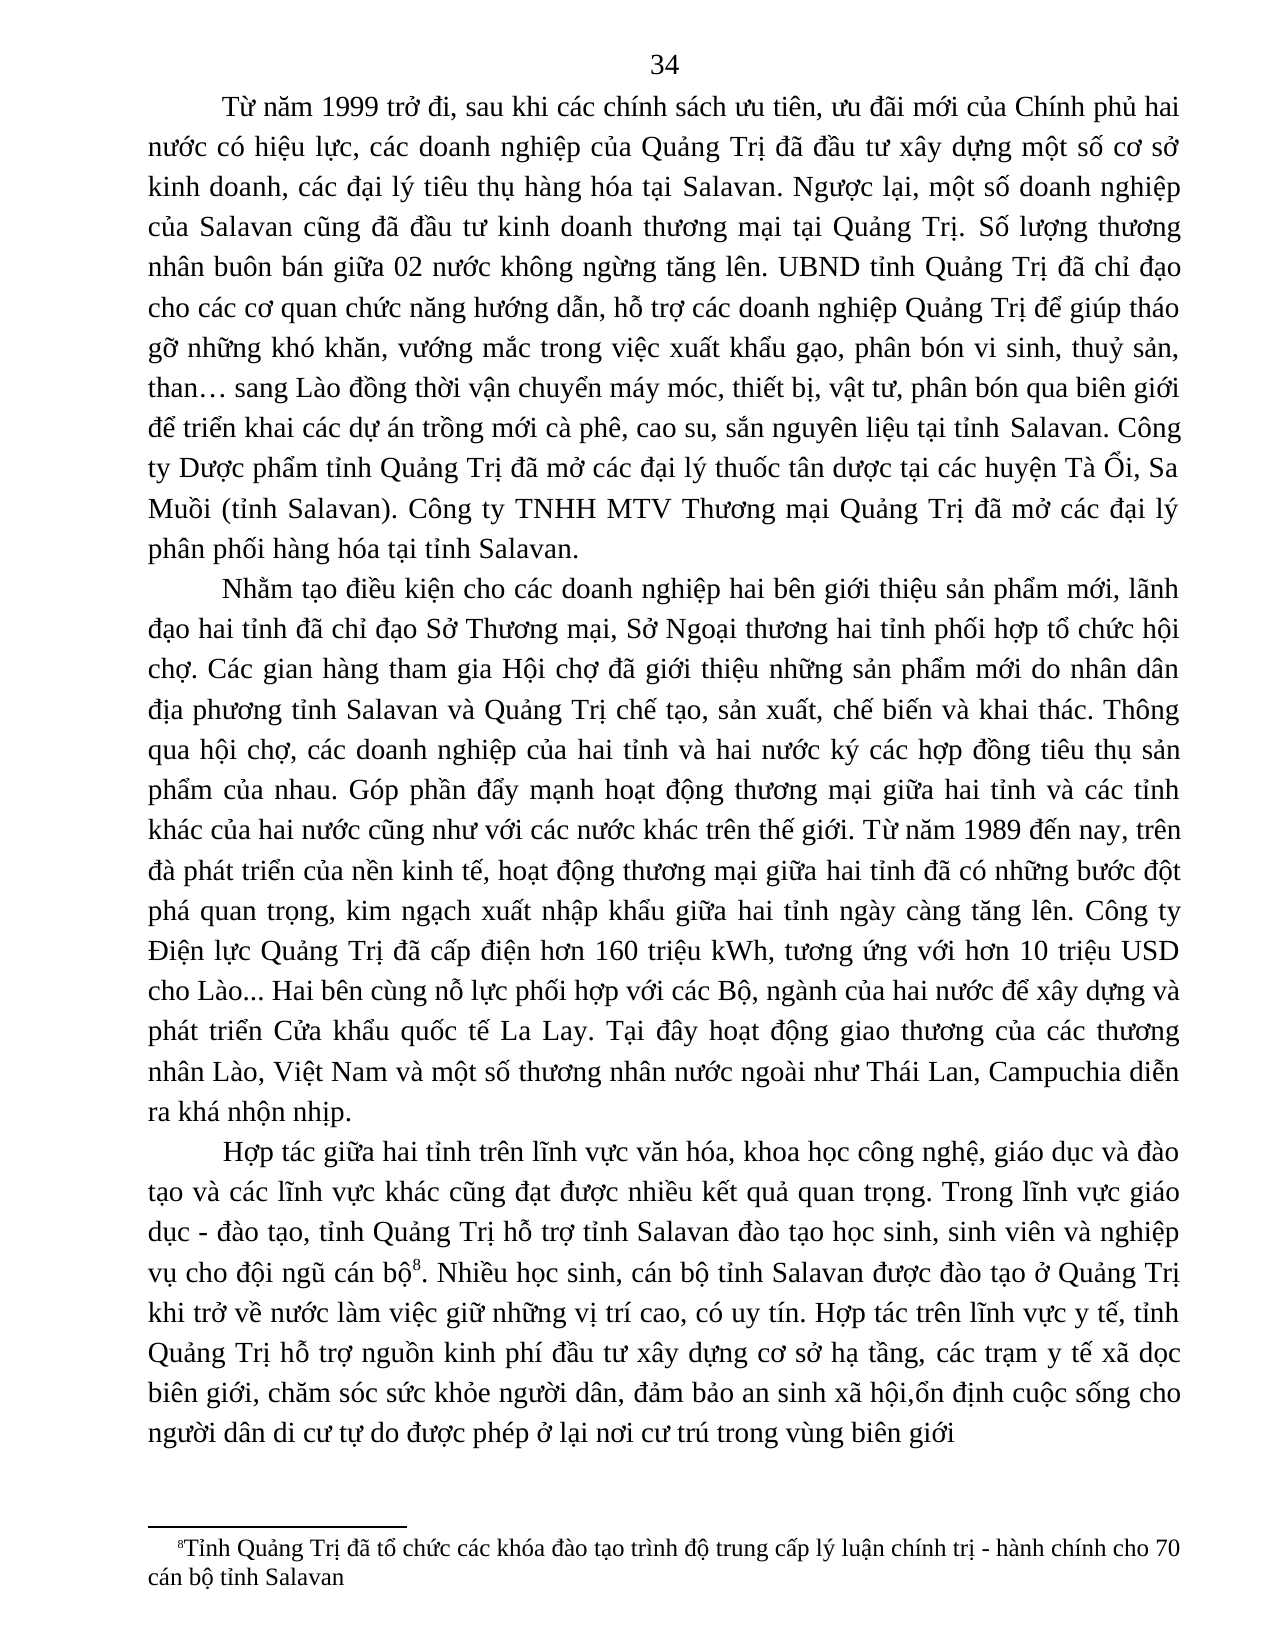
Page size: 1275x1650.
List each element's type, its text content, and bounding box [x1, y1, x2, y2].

text Từ năm 1999 trở đi, sau khi các chính sách ưu tiên, ưu đãi mới của Chính phủ hai nước có hiệu lực, các doanh nghiệp của Quảng Trị đã đầu tư xây dựng một số cơ sở kinh doanh, các đại lý tiêu thụ hàng hóa tại Salavan. Ngược lại, một số doanh nghiệp của Salavan cũng đã đầu tư kinh doanh thương mại tại Quảng Trị. Số lượng thương nhân buôn bán giữa 02 nước không ngừng tăng lên. UBND tỉnh Quảng Trị đã chỉ đạo cho các cơ quan chức năng hướng dẫn, hỗ trợ các doanh nghiệp Quảng Trị để giúp tháo gỡ những khó khăn, vướng mắc trong việc xuất khẩu gạo, phân bón vi sinh, thuỷ sản, than… sang Lào đồng thời vận chuyển máy móc, thiết bị, vật tư, phân bón qua biên giới để triển khai các dự án trồng mới cà phê, cao su, sắn nguyên liệu tại tỉnh Salavan. Công ty Dược phẩm tỉnh Quảng Trị đã mở các đại lý thuốc tân dược tại các huyện Tà Ổi, Sa Muồi (tỉnh Salavan). Công ty TNHH MTV Thương mại Quảng Trị đã mở các đại lý phân phối hàng hóa tại tỉnh Salavan. [148, 89, 1181, 564]
text Nhằm tạo điều kiện cho các doanh nghiệp hai bên giới thiệu sản phẩm mới, lãnh đạo hai tỉnh đã chỉ đạo Sở Thương mại, Sở Ngoại thương hai tỉnh phối hợp tổ chức hội chợ. Các gian hàng tham gia Hội chợ đã giới thiệu những sản phẩm mới do nhân dân địa phương tỉnh Salavan và Quảng Trị chế tạo, sản xuất, chế biến và khai thác. Thông qua hội chợ, các doanh nghiệp của hai tỉnh và hai nước ký các hợp đồng tiêu thụ sản phẩm của nhau. Góp phần đẩy mạnh hoạt động thương mại giữa hai tỉnh và các tỉnh khác của hai nước cũng như với các nước khác trên thế giới. Từ năm 1989 đến nay, trên đà phát triển của nền kinh tế, hoạt động thương mại giữa hai tỉnh đã có những bước đột phá quan trọng, kim ngạch xuất nhập khẩu giữa hai tỉnh ngày càng tăng lên. Công ty Điện lực Quảng Trị đã cấp điện hơn 160 triệu kWh, tương ứng với hơn 10 triệu USD cho Lào... Hai bên cùng nỗ lực phối hợp với các Bộ, ngành của hai nước để xây dựng và phát triển Cửa khẩu quốc tế La Lay. Tại đây hoạt động giao thương của các thương nhân Lào, Việt Nam và một số thương nhân nước ngoài như Thái Lan, Campuchia diễn ra khá nhộn nhịp. [148, 571, 1181, 1127]
text Hợp tác giữa hai tỉnh trên lĩnh vực văn hóa, khoa học công nghệ, giáo dục và đào tạo và các lĩnh vực khác cũng đạt được nhiều kết quả quan trọng. Trong lĩnh vực giáo dục - đào tạo, tỉnh Quảng Trị hỗ trợ tỉnh Salavan đào tạo học sinh, sinh viên và nghiệp vụ cho đội ngũ cán bộ. Nhiều học sinh, cán bộ tỉnh Salavan được đào tạo ở Quảng Trị khi trở về nước làm việc giữ những vị trí cao, có uy tín. Hợp tác trên lĩnh vực y tế, tỉnh Quảng Trị hỗ trợ nguồn kinh phí đầu tư xây dựng cơ sở hạ tầng, các trạm y tế xã dọc biên giới, chăm sóc sức khỏe người dân, đảm bảo an sinh xã hội,ổn định cuộc sống cho người dân di cư tự do được phép ở lại nơi cư trú trong vùng biên giới [148, 1134, 1181, 1449]
